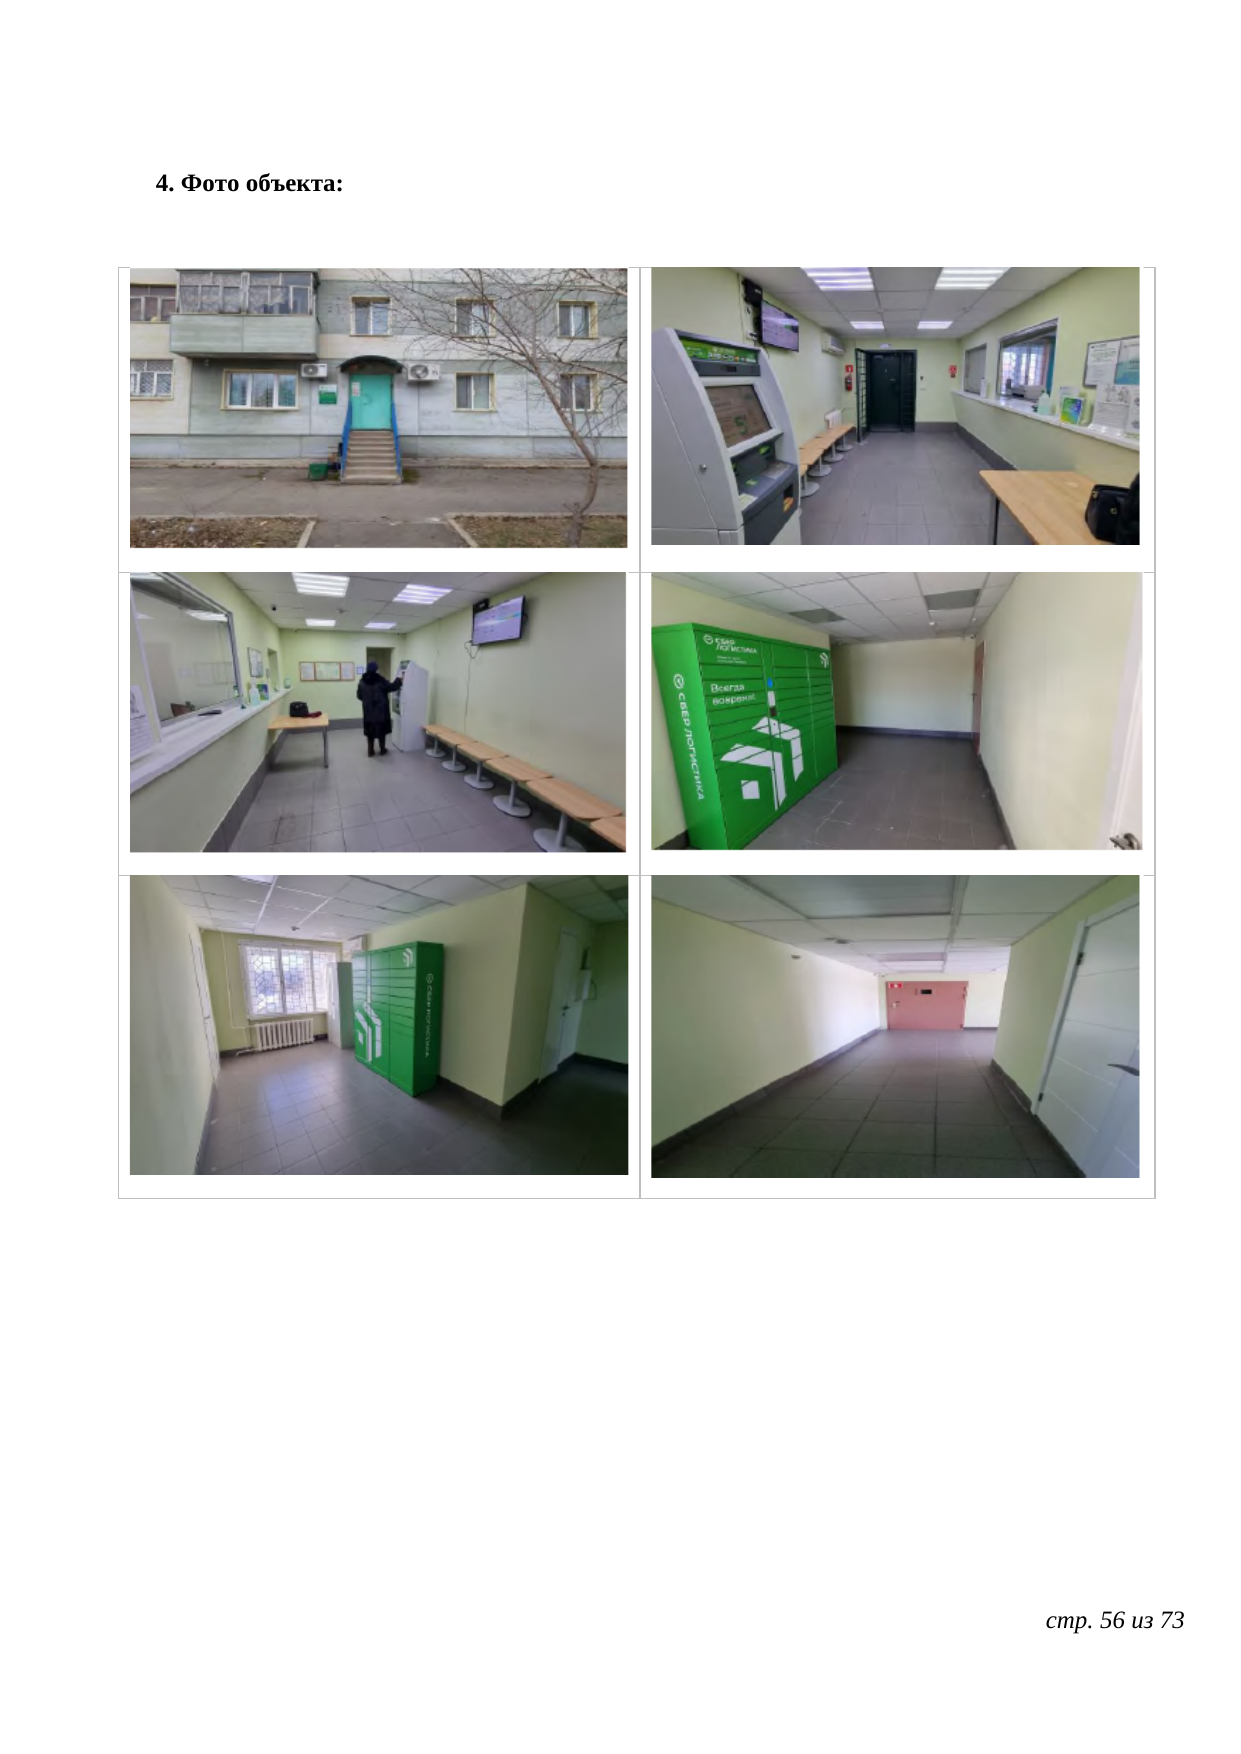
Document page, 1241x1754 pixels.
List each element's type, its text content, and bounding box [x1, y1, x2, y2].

table_cell [641, 573, 1154, 875]
text 4. Фото объекта: [156, 168, 1167, 196]
table_cell [641, 876, 1154, 1198]
table_cell [119, 876, 639, 1198]
picture [651, 875, 1144, 1178]
picture [130, 267, 629, 551]
picture [651, 572, 1144, 853]
table_header [119, 268, 639, 572]
table_cell [119, 573, 639, 875]
picture [651, 267, 1144, 545]
picture [130, 572, 629, 854]
picture [129, 875, 629, 1175]
table_header [641, 268, 1154, 572]
